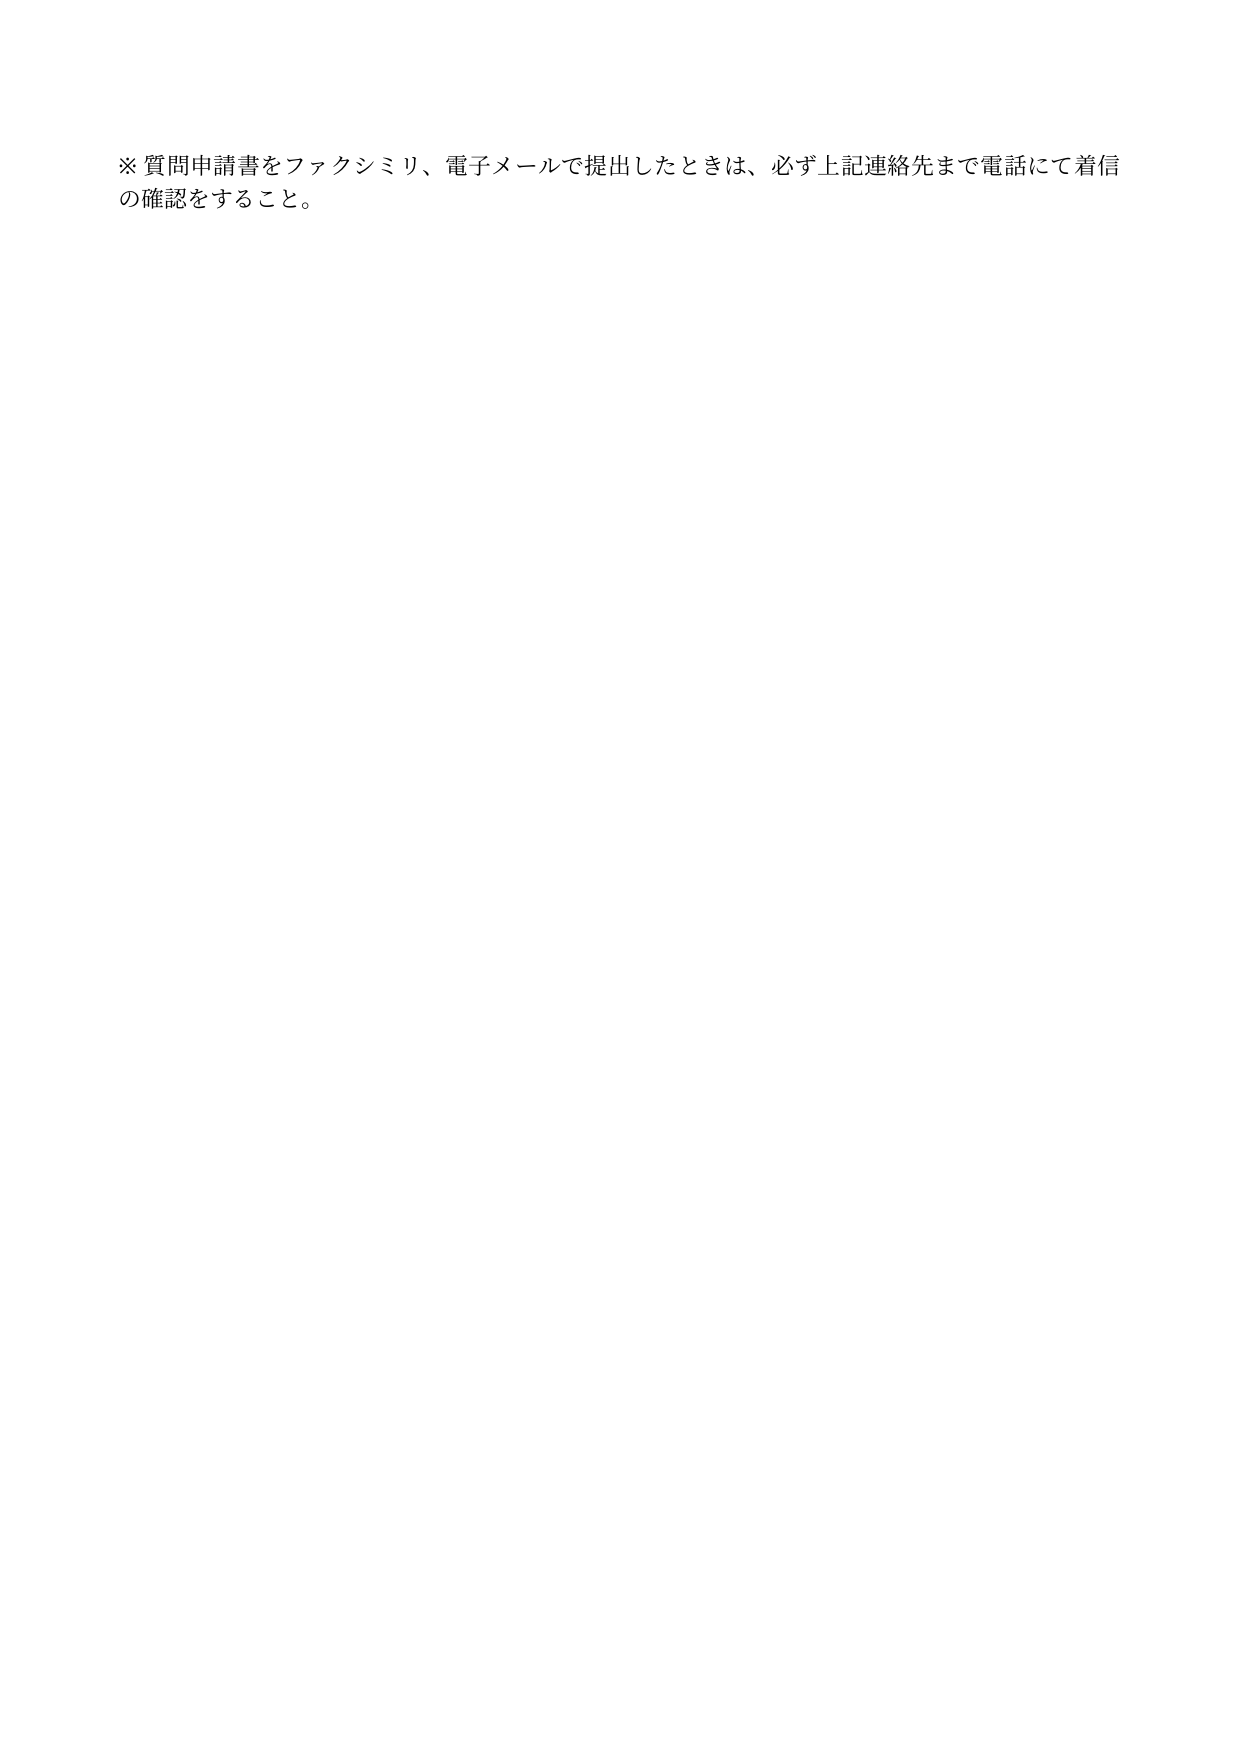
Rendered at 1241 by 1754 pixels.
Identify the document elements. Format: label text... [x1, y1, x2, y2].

text ※ 質問申請書をファクシミリ、電子メールで提出したときは、必ず上記連絡先まで電話にて着信の確認をすること。 [118, 148, 1122, 214]
